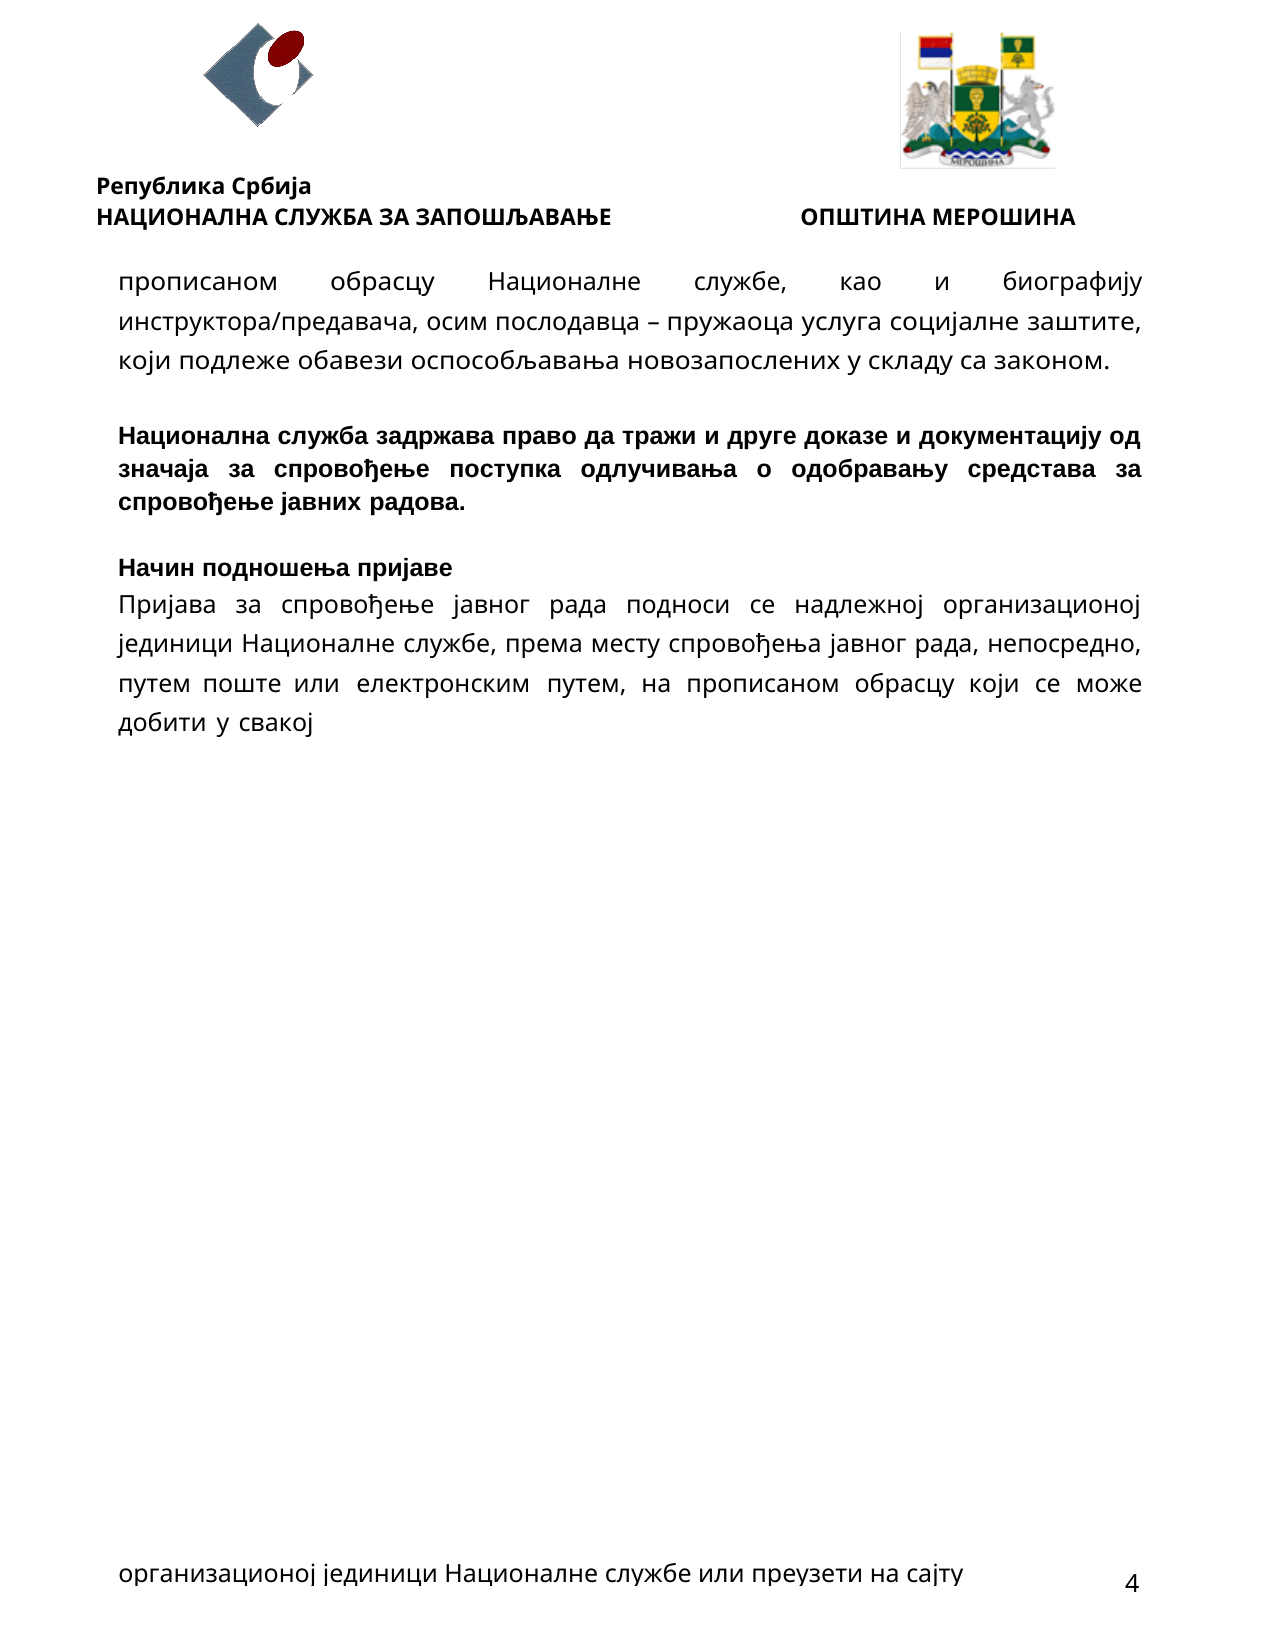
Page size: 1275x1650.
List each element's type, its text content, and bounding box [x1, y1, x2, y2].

text Начин подношења пријаве [118, 553, 1160, 582]
picture [899, 31, 1056, 170]
picture [196, 18, 328, 131]
text Пријава за спровођење јавног рада подноси се надлежној организационој јединици Национaлне службе, према месту спровођења јавног рада, непосредно, путем поште или електронским путем, на прописаном обрасцу који се може добити у свакој [118, 587, 1142, 739]
subtitle Национална служба задржава право да тражи и друге доказе и документацију од значаја за спровођење поступка одлучивања о одобравању средстава за спровођење јавних радова. [118, 421, 1142, 516]
